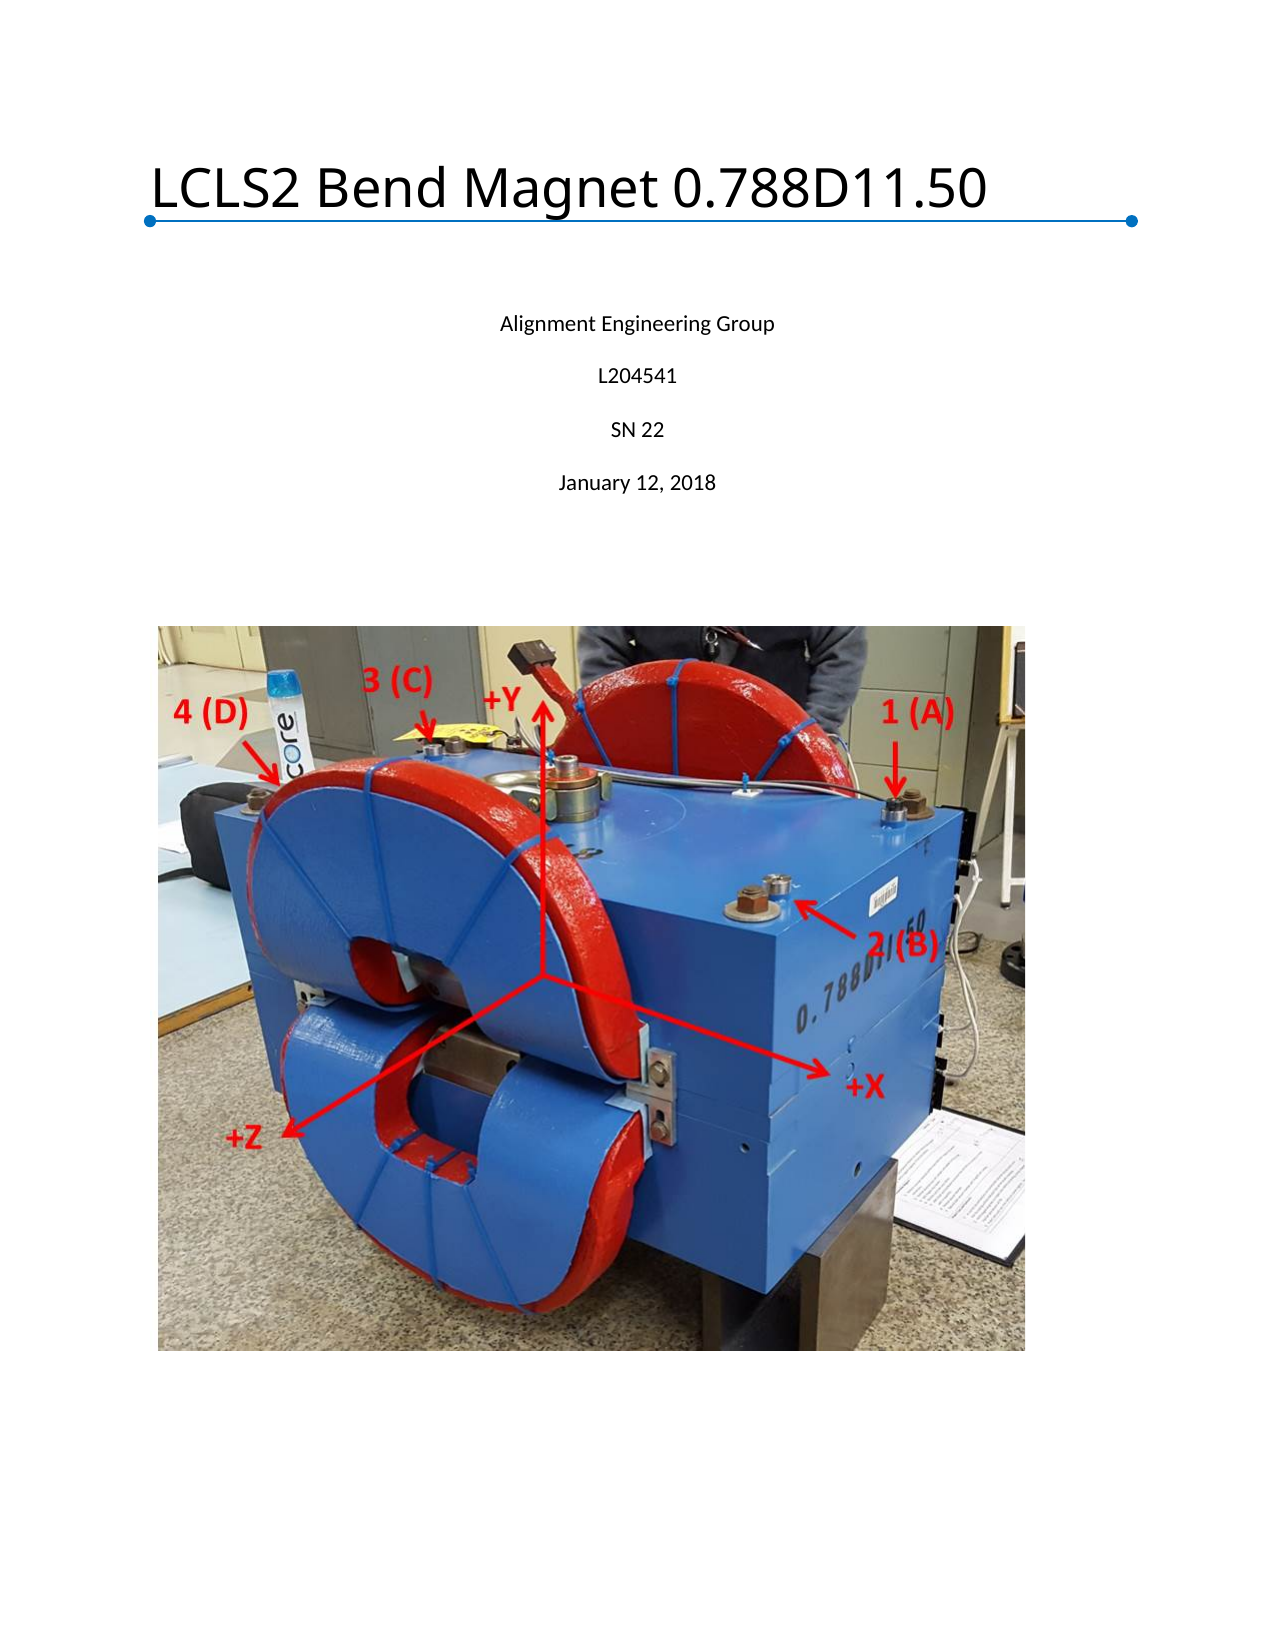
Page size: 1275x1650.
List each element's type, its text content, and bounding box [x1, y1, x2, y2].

text Alignment Engineering Group [150, 309, 1125, 337]
picture [150, 626, 1025, 1351]
text SN 22 [150, 415, 1125, 443]
text January 12, 2018 [150, 468, 1125, 496]
text L204541 [150, 362, 1125, 390]
text LCLS2 Bend Magnet 0.788D11.50 [150, 150, 1125, 220]
